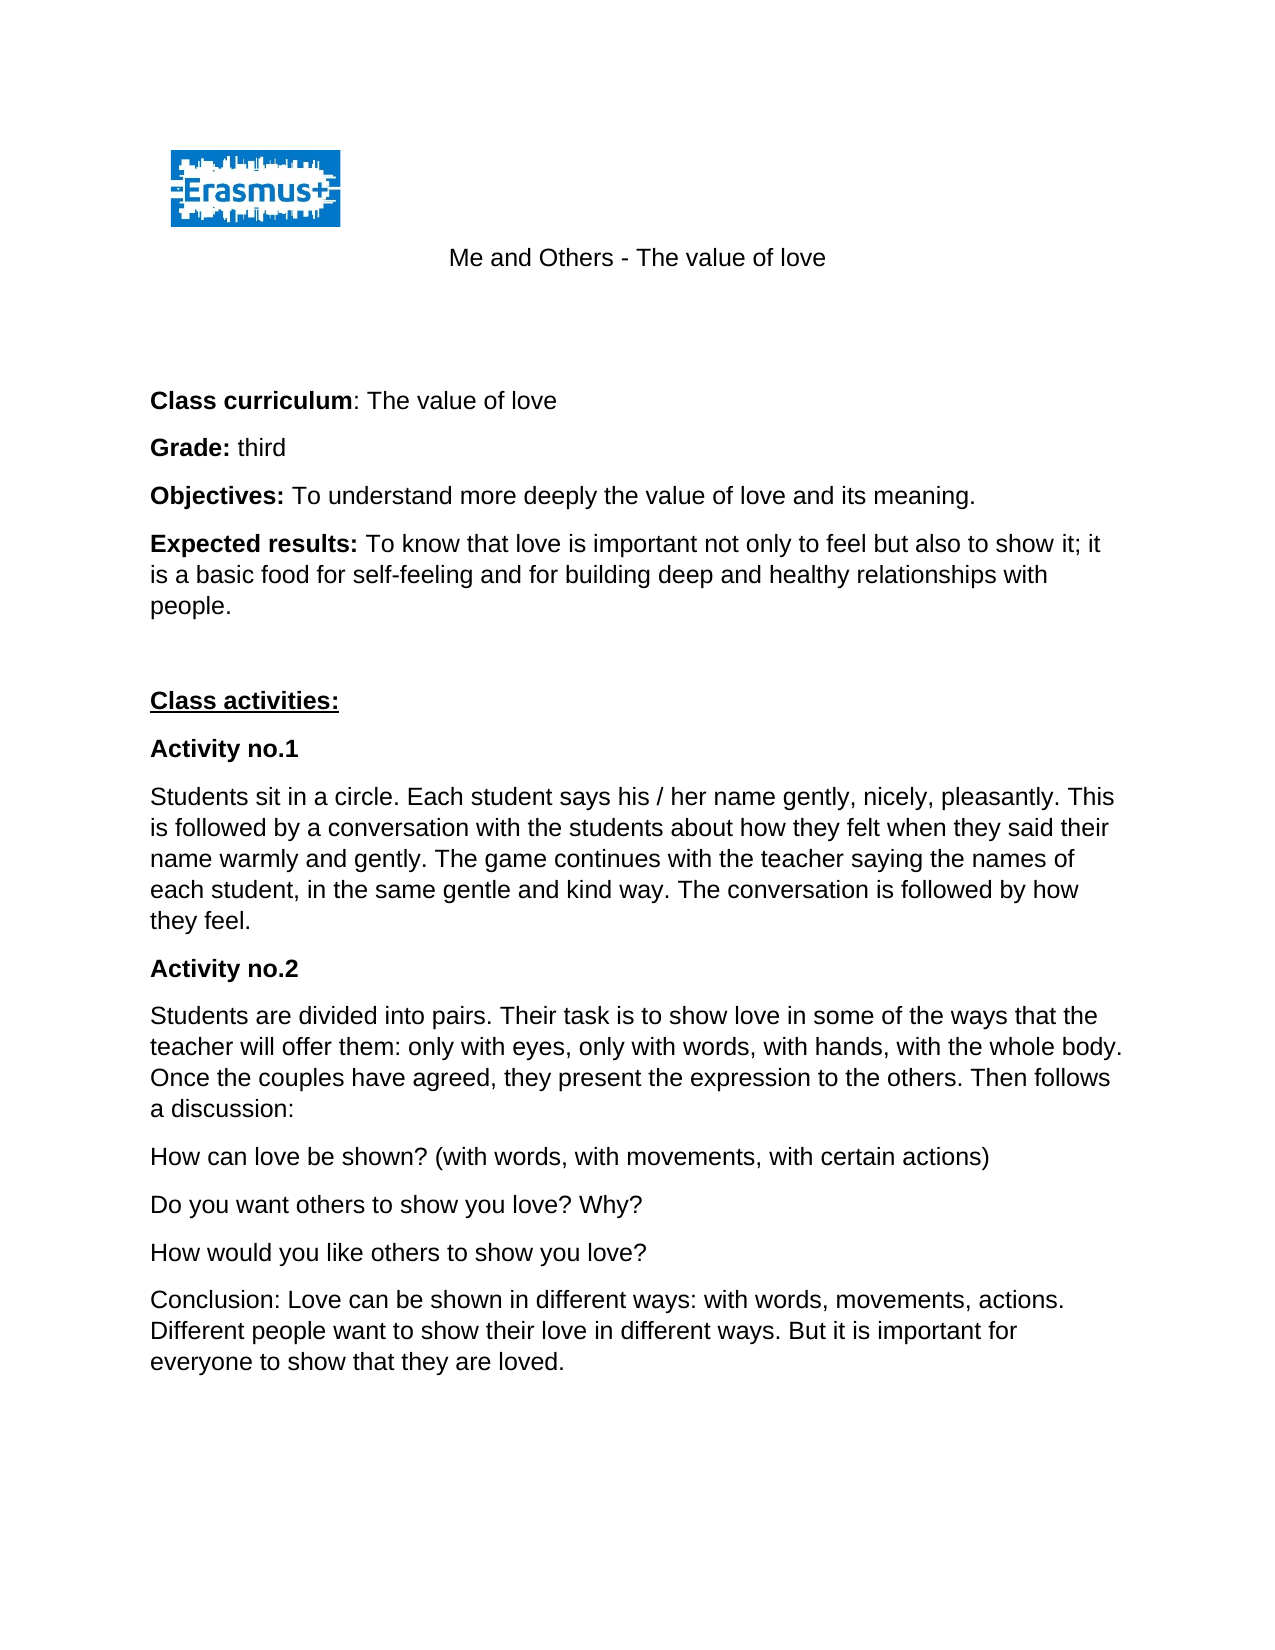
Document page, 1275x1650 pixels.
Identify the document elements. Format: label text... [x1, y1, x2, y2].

text Students are divided into pairs. Their task is to show love in some of the ways that the teacher will offer them: only with eyes, only with words, with hands, with the whole body. Once the couples have agreed, they present the expression to the others. Then follows a discussion: [150, 1001, 1125, 1123]
text Expected results: To know that love is important not only to feel but also to show it; it is a basic food for self-feeling and for building deep and healthy relationships with people. [150, 529, 1125, 619]
text Do you want others to show you love? Why? [150, 1190, 1125, 1218]
text Me and Others - The value of love [150, 242, 1125, 271]
text Students sit in a circle. Each student says his / her name gently, nicely, pleasantly. This is followed by a conversation with the students about how they felt when they said their name warmly and gently. The game continues with the teacher saying the names of each student, in the same gentle and kind way. The conversation is followed by how they feel. [150, 782, 1125, 934]
text Class curriculum: The value of love [150, 386, 1125, 414]
text Activity no.2 [150, 953, 1125, 982]
text How would you like others to show you love? [150, 1237, 1125, 1266]
text Activity no.1 [150, 734, 1125, 763]
text Grade: third [150, 433, 1125, 462]
text Class activities: [150, 686, 1125, 715]
text How can love be shown? (with words, with movements, with certain actions) [150, 1142, 1125, 1171]
picture [170, 150, 341, 227]
text Conclusion: Love can be shown in different ways: with words, movements, actions. Different people want to show their love in different ways. But it is important for everyone to show that they are loved. [150, 1285, 1125, 1376]
text Objectives: To understand more deeply the value of love and its meaning. [150, 481, 1125, 510]
